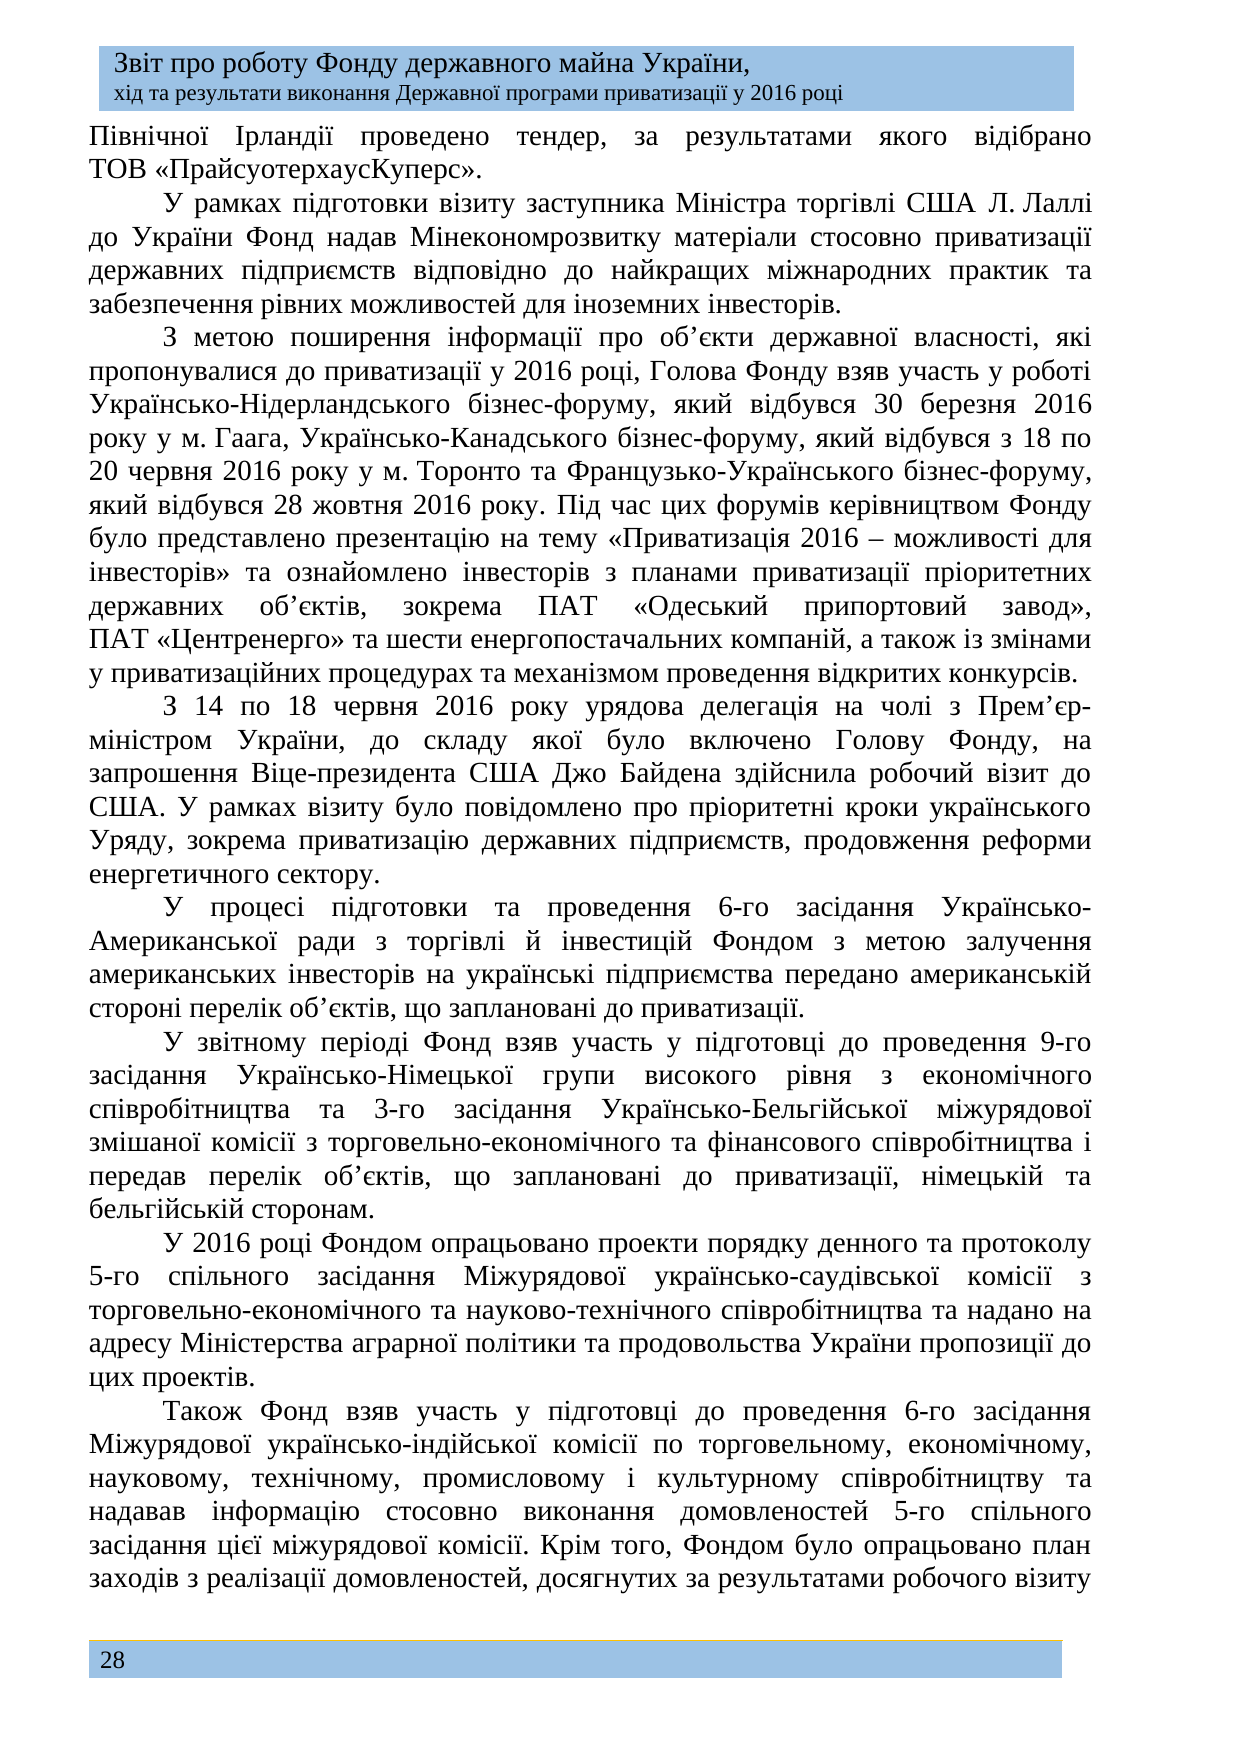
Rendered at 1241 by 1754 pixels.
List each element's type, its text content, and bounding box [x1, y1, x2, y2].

text У 2016 році Фондом опрацьовано проекти порядку денного та протоколу 5-го спільного засідання Міжурядової українсько-саудівської комісії з торговельно-економічного та науково-технічного співробітництва та надано на адресу Міністерства аграрної політики та продовольства України пропозиції до цих проектів. [89, 1225, 1092, 1393]
text З 14 по 18 червня 2016 року урядова делегація на чолі з Прем’єр-міністром України, до складу якої було включено Голову Фонду, на запрошення Віце-президента США Джо Байдена здійснила робочий візит до США. У рамках візиту було повідомлено про пріоритетні кроки українського Уряду, зокрема приватизацію державних підприємств, продовження реформи енергетичного сектору. [89, 688, 1092, 889]
text У рамках підготовки візиту заступника Міністра торгівлі США Л. Лаллі до України Фонд надав Мінекономрозвитку матеріали стосовно приватизації державних підприємств відповідно до найкращих міжнародних практик та забезпечення рівних можливостей для іноземних інвесторів. [89, 185, 1092, 319]
text З метою поширення інформації про об’єкти державної власності, які пропонувалися до приватизації у 2016 році, Голова Фонду взяв участь у роботі Українсько-Нідерландського бізнес-форуму, який відбувся 30 березня 2016 року у м. Гаага, Українсько-Канадського бізнес-форуму, який відбувся з 18 по 20 червня 2016 року у м. Торонто та Французько-Українського бізнес-форуму, який відбувся 28 жовтня 2016 року. Під час цих форумів керівництвом Фонду було представлено презентацію на тему «Приватизація 2016 – можливості для інвесторів» та ознайомлено інвесторів з планами приватизації пріоритетних державних об’єктів, зокрема ПАТ «Одеський припортовий завод», ПАТ «Центренерго» та шести енергопостачальних компаній, а також із змінами у приватизаційних процедурах та механізмом проведення відкритих конкурсів. [89, 319, 1092, 688]
text У процесі підготовки та проведення 6-го засідання Українсько-Американської ради з торгівлі й інвестицій Фондом з метою залучення американських інвесторів на українські підприємства передано американській стороні перелік об’єктів, що заплановані до приватизації. [89, 889, 1092, 1024]
text У звітному періоді Фонд взяв участь у підготовці до проведення 9-го засідання Українсько-Німецької групи високого рівня з економічного співробітництва та 3-го засідання Українсько-Бельгійської міжурядової змішаної комісії з торговельно-економічного та фінансового співробітництва і передав перелік об’єктів, що заплановані до приватизації, німецькій та бельгійській сторонам. [89, 1024, 1092, 1225]
